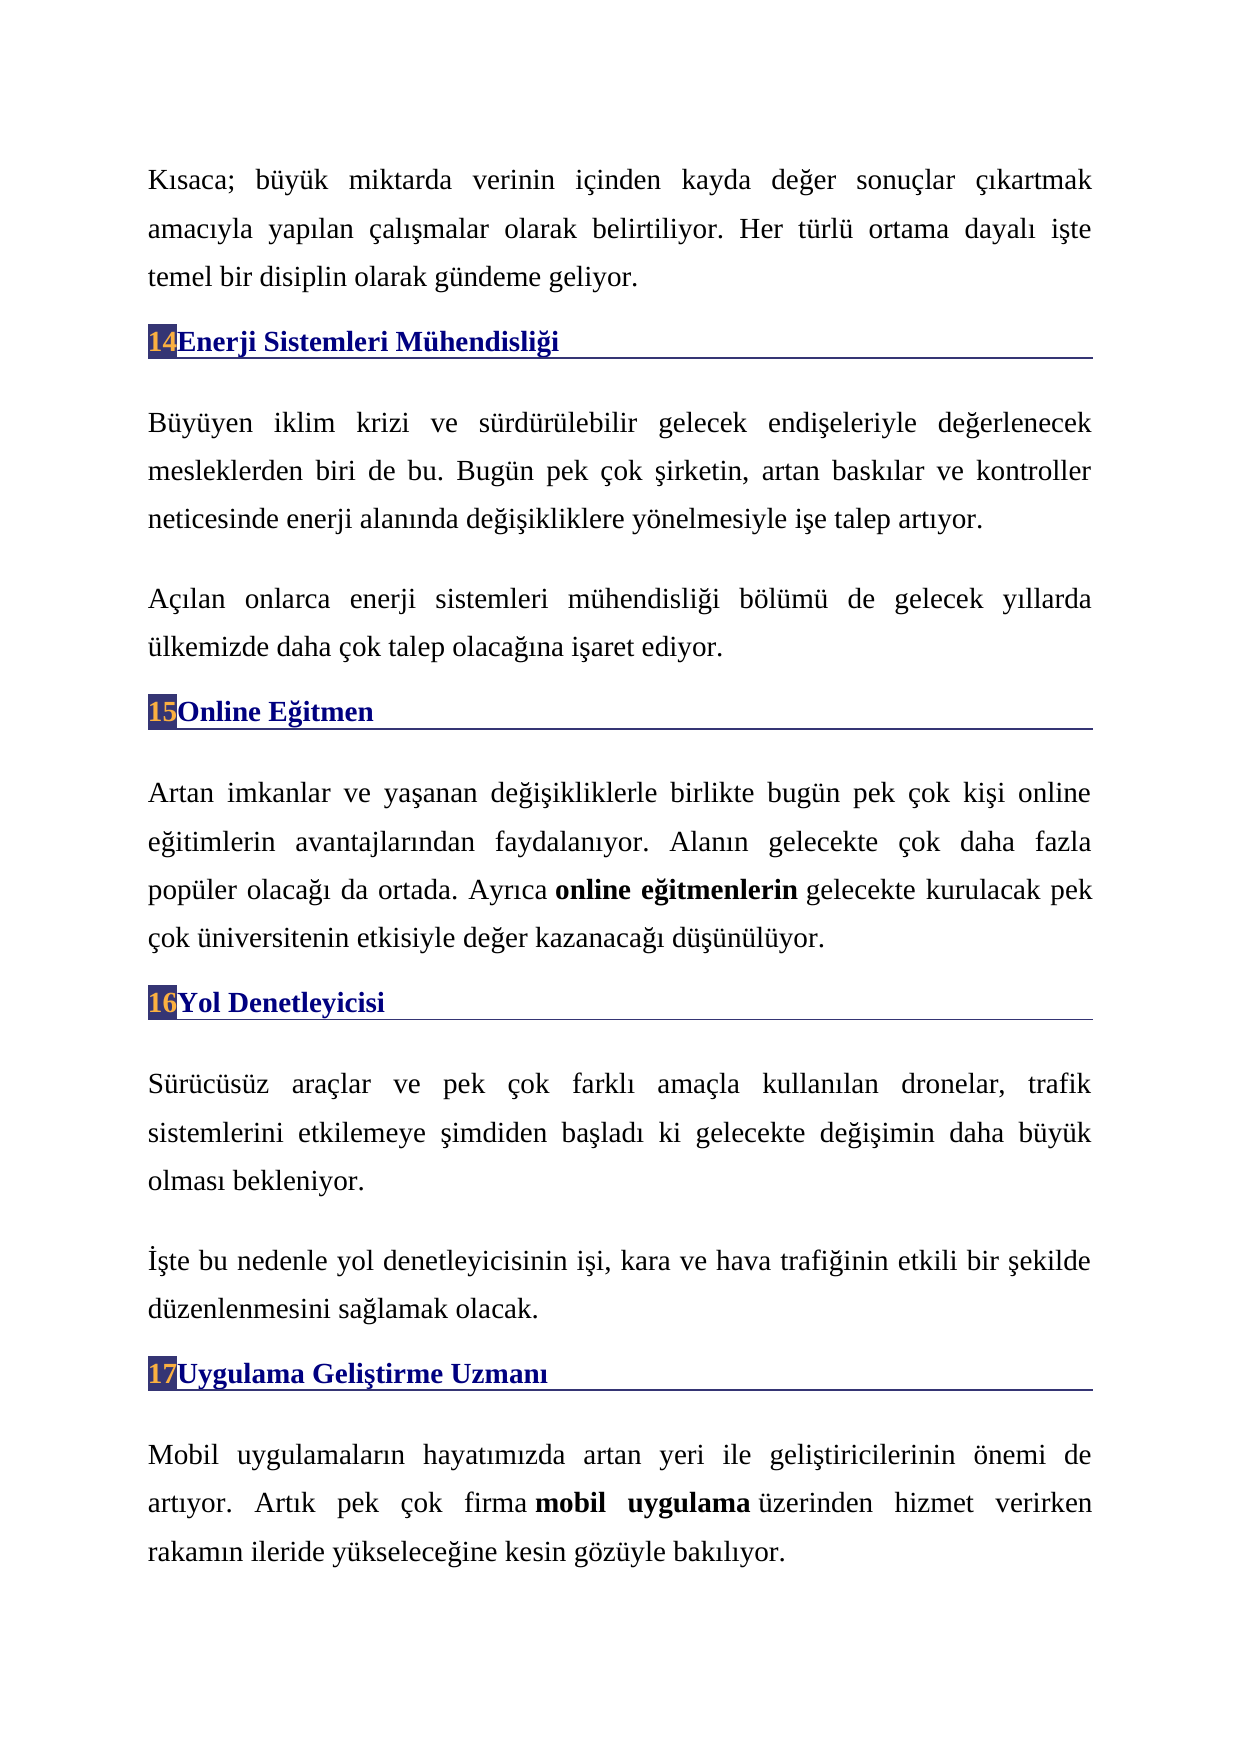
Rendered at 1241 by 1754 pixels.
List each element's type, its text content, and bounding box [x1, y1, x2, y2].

text 14Enerji Sistemleri Mühendisliği [177, 324, 1093, 357]
text Artan imkanlar ve yaşanan değişikliklerle birlikte bugün pek çok kişi online eğitimlerin avantajlarından faydalanıyor. Alanın gelecekte çok daha fazla popüler olacağı da ortada. Ayrıca online eğitmenlerin gelecekte kurulacak pek çok üniversitenin etkisiyle değer kazanacağı düşünülüyor. [148, 761, 1093, 954]
text 16Yol Denetleyicisi [177, 985, 1093, 1019]
text 15Online Eğitmen [177, 694, 1093, 728]
text 17Uygulama Geliştirme Uzmanı [177, 1356, 1093, 1389]
text Açılan onlarca enerji sistemleri mühendisliği bölümü de gelecek yıllarda ülkemizde daha çok talep olacağına işaret ediyor. [148, 566, 1093, 663]
text Mobil uygulamaların hayatımızda artan yeri ile geliştiricilerinin önemi de artıyor. Artık pek çok firma mobil uygulama üzerinden hizmet verirken rakamın ileride yükseleceğine kesin gözüyle bakılıyor. [148, 1422, 1093, 1567]
text Kısaca; büyük miktarda verinin içinden kayda değer sonuçlar çıkartmak amacıyla yapılan çalışmalar olarak belirtiliyor. Her türlü ortama dayalı işte temel bir disiplin olarak gündeme geliyor. [148, 148, 1093, 293]
text Sürücüsüz araçlar ve pek çok farklı amaçla kullanılan dronelar, trafik sistemlerini etkilemeye şimdiden başladı ki gelecekte değişimin daha büyük olması bekleniyor. [148, 1052, 1093, 1197]
text Büyüyen iklim krizi ve sürdürülebilir gelecek endişeleriyle değerlenecek mesleklerden biri de bu. Bugün pek çok şirketin, artan baskılar ve kontroller neticesinde enerji alanında değişikliklere yönelmesiyle işe talep artıyor. [148, 390, 1093, 535]
text İşte bu nedenle yol denetleyicisinin işi, kara ve hava trafiğinin etkili bir şekilde düzenlenmesini sağlamak olacak. [148, 1228, 1093, 1324]
